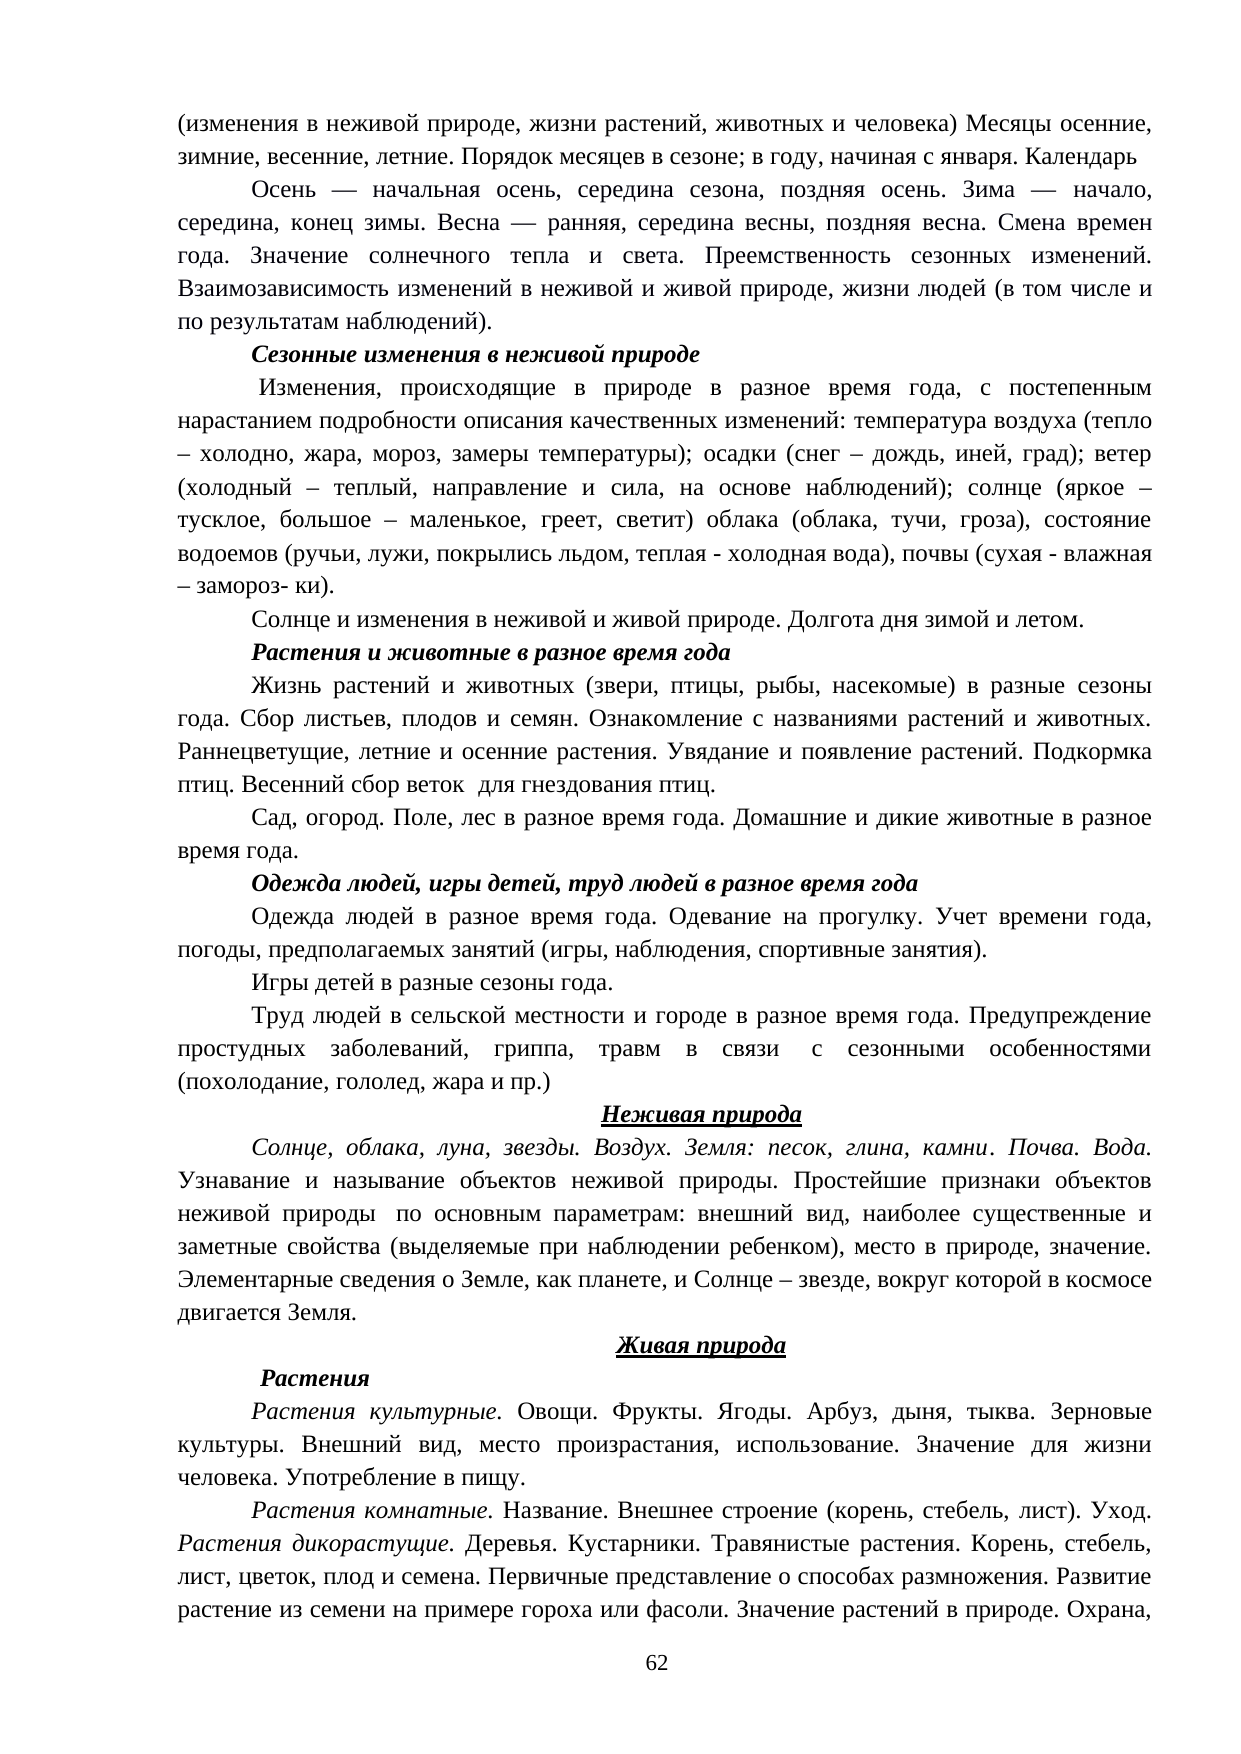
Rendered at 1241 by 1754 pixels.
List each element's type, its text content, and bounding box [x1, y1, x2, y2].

subtitle Растения и животные в разное время года [251, 637, 1223, 665]
text Сад, огород. Поле, лес в разное время года. Домашние и дикие животные в разное время года. [177, 802, 1152, 863]
text Солнце, облака, луна, звезды. Воздух. Земля: песок, глина, камни. Почва. Вода. Узнавание и называние объектов неживой природы. Простейшие признаки объектов неживой природы по основным параметрам: внешний вид, наиболее существенные и заметные свойства (выделяемые при наблюдении ребенком), место в природе, значение. Элементарные сведения о Земле, как планете, и Солнце – звезде, вокруг которой в космосе двигается Земля. [177, 1132, 1152, 1326]
text Труд людей в сельской местности и городе в разное время года. Предупреждение простудных заболеваний, гриппа, травм в связи с сезонными особенностями (похолодание, гололед, жара и пр.) [177, 1000, 1151, 1095]
subtitle Сезонные изменения в неживой природе [251, 339, 1223, 368]
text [177, 108, 1152, 170]
text Игры детей в разные сезоны года. [251, 967, 1223, 996]
text Растения культурные. Овощи. Фрукты. Ягоды. Арбуз, дыня, тыква. Зерновые культуры. Внешний вид, место произрастания, использование. Значение для жизни человека. Употребление в пищу. [177, 1396, 1152, 1491]
subtitle Одежда людей, игры детей, труд людей в разное время года [251, 868, 1223, 897]
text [177, 1495, 1152, 1623]
text Одежда людей в разное время года. Одевание на прогулку. Учет времени года, погоды, предполагаемых занятий (игры, наблюдения, спортивные занятия). [177, 901, 1152, 963]
text Жизнь растений и животных (звери, птицы, рыбы, насекомые) в разные сезоны года. Сбор листьев, плодов и семян. Ознакомление с названиями растений и животных. Раннецветущие, летние и осенние растения. Увядание и появление растений. Подкормка птиц. Весенний сбор веток для гнездования птиц. [177, 670, 1152, 797]
text Осень ― начальная осень, середина сезона, поздняя осень. Зима ― начало, середина, конец зимы. Весна ― ранняя, середина весны, поздняя весна. Смена времен года. Значение солнечного тепла и света. Преемственность сезонных изменений. Взаимозависимость изменений в неживой и живой природе, жизни людей (в том числе и по результатам наблюдений). [177, 174, 1152, 335]
text Изменения, происходящие в природе в разное время года, с постепенным нарастанием подробности описания качественных изменений: температура воздуха (тепло – холодно, жара, мороз, замеры температуры); осадки (снег – дождь, иней, град); ветер (холодный – теплый, направление и сила, на основе наблюдений); солнце (яркое – тусклое, большое – маленькое, греет, светит) облака (облака, тучи, гроза), состояние водоемов (ручьи, лужи, покрылись льдом, теплая - холодная вода), почвы (сухая - влажная – замороз- ки). [177, 372, 1152, 599]
text Живая природа [184, 1330, 1219, 1359]
text Растения [184, 1363, 446, 1392]
text Неживая природа [184, 1099, 1219, 1128]
text Солнце и изменения в неживой и живой природе. Долгота дня зимой и летом. [177, 604, 1151, 632]
